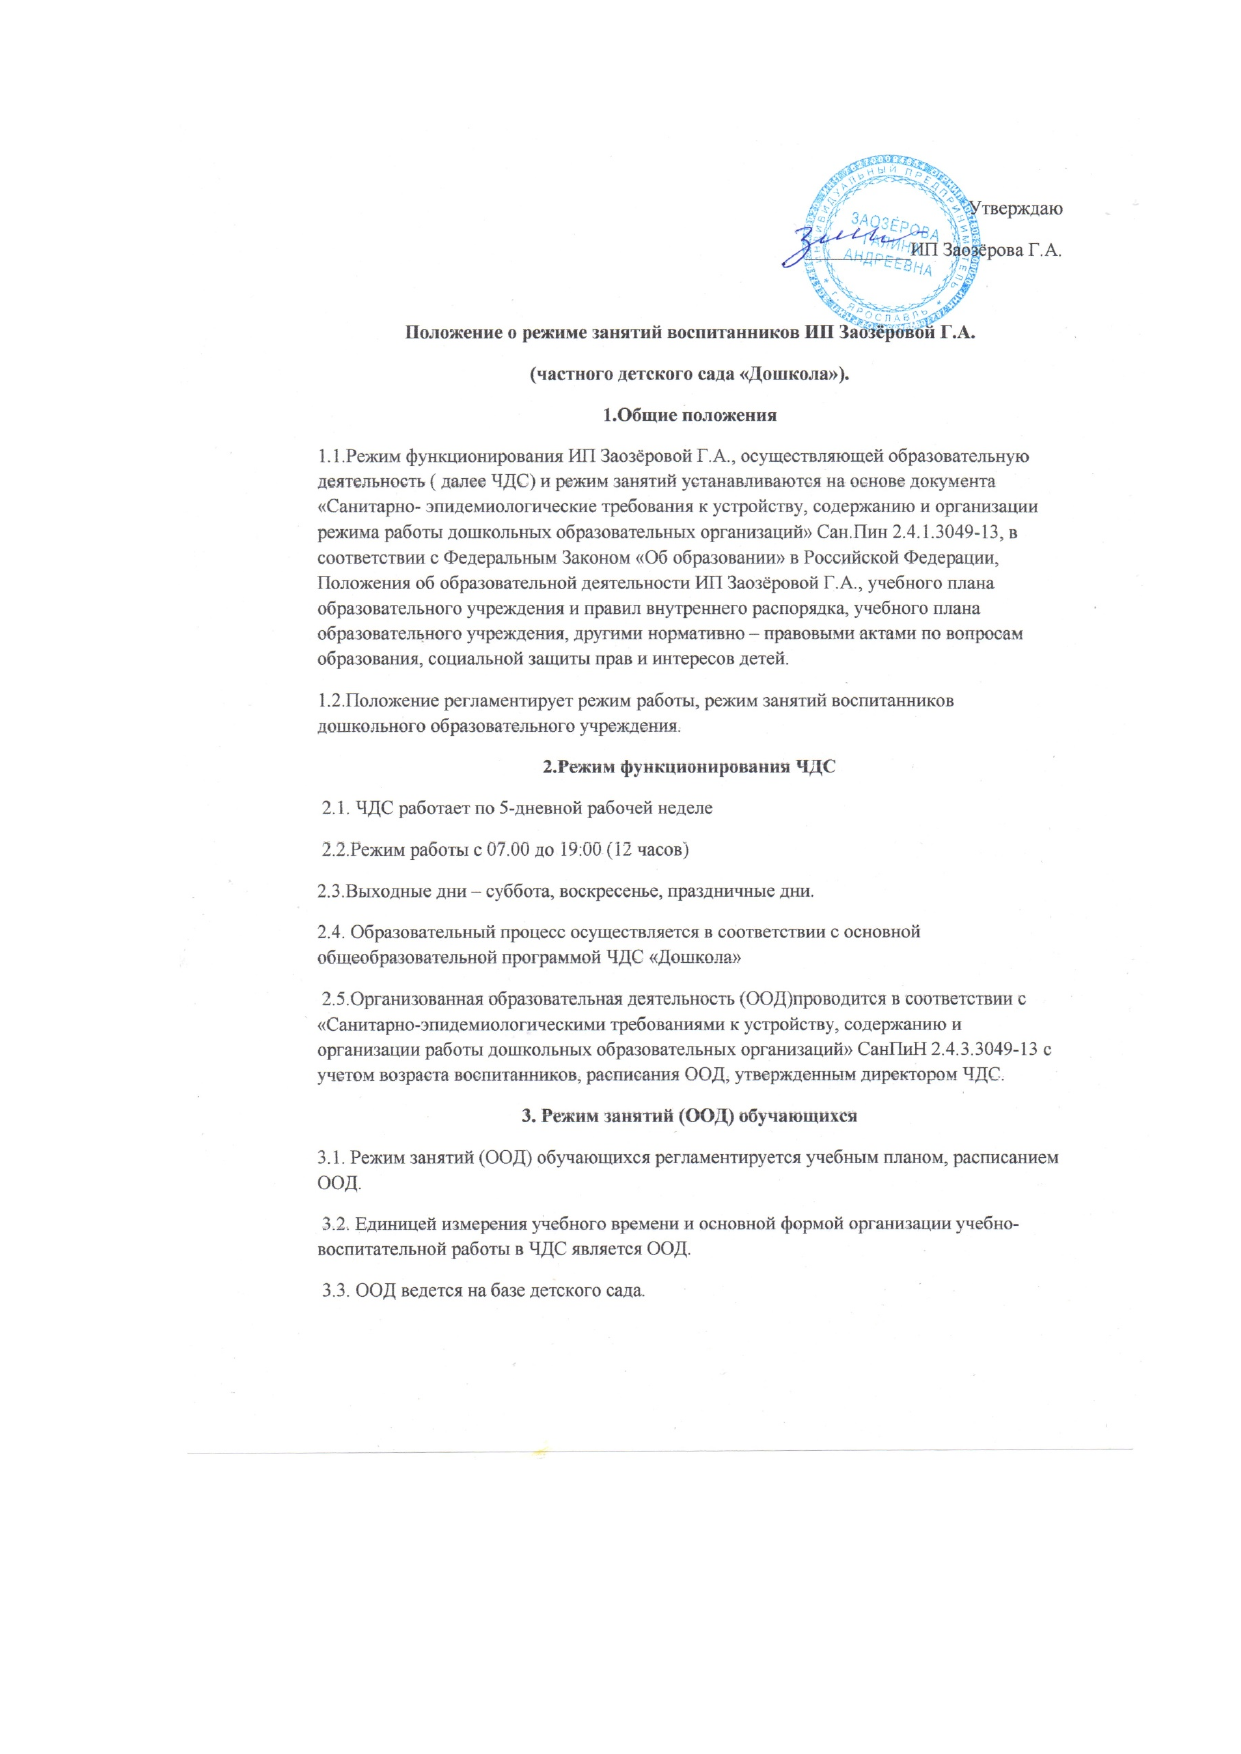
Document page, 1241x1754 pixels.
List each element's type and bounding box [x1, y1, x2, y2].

picture [177, 118, 1152, 1460]
